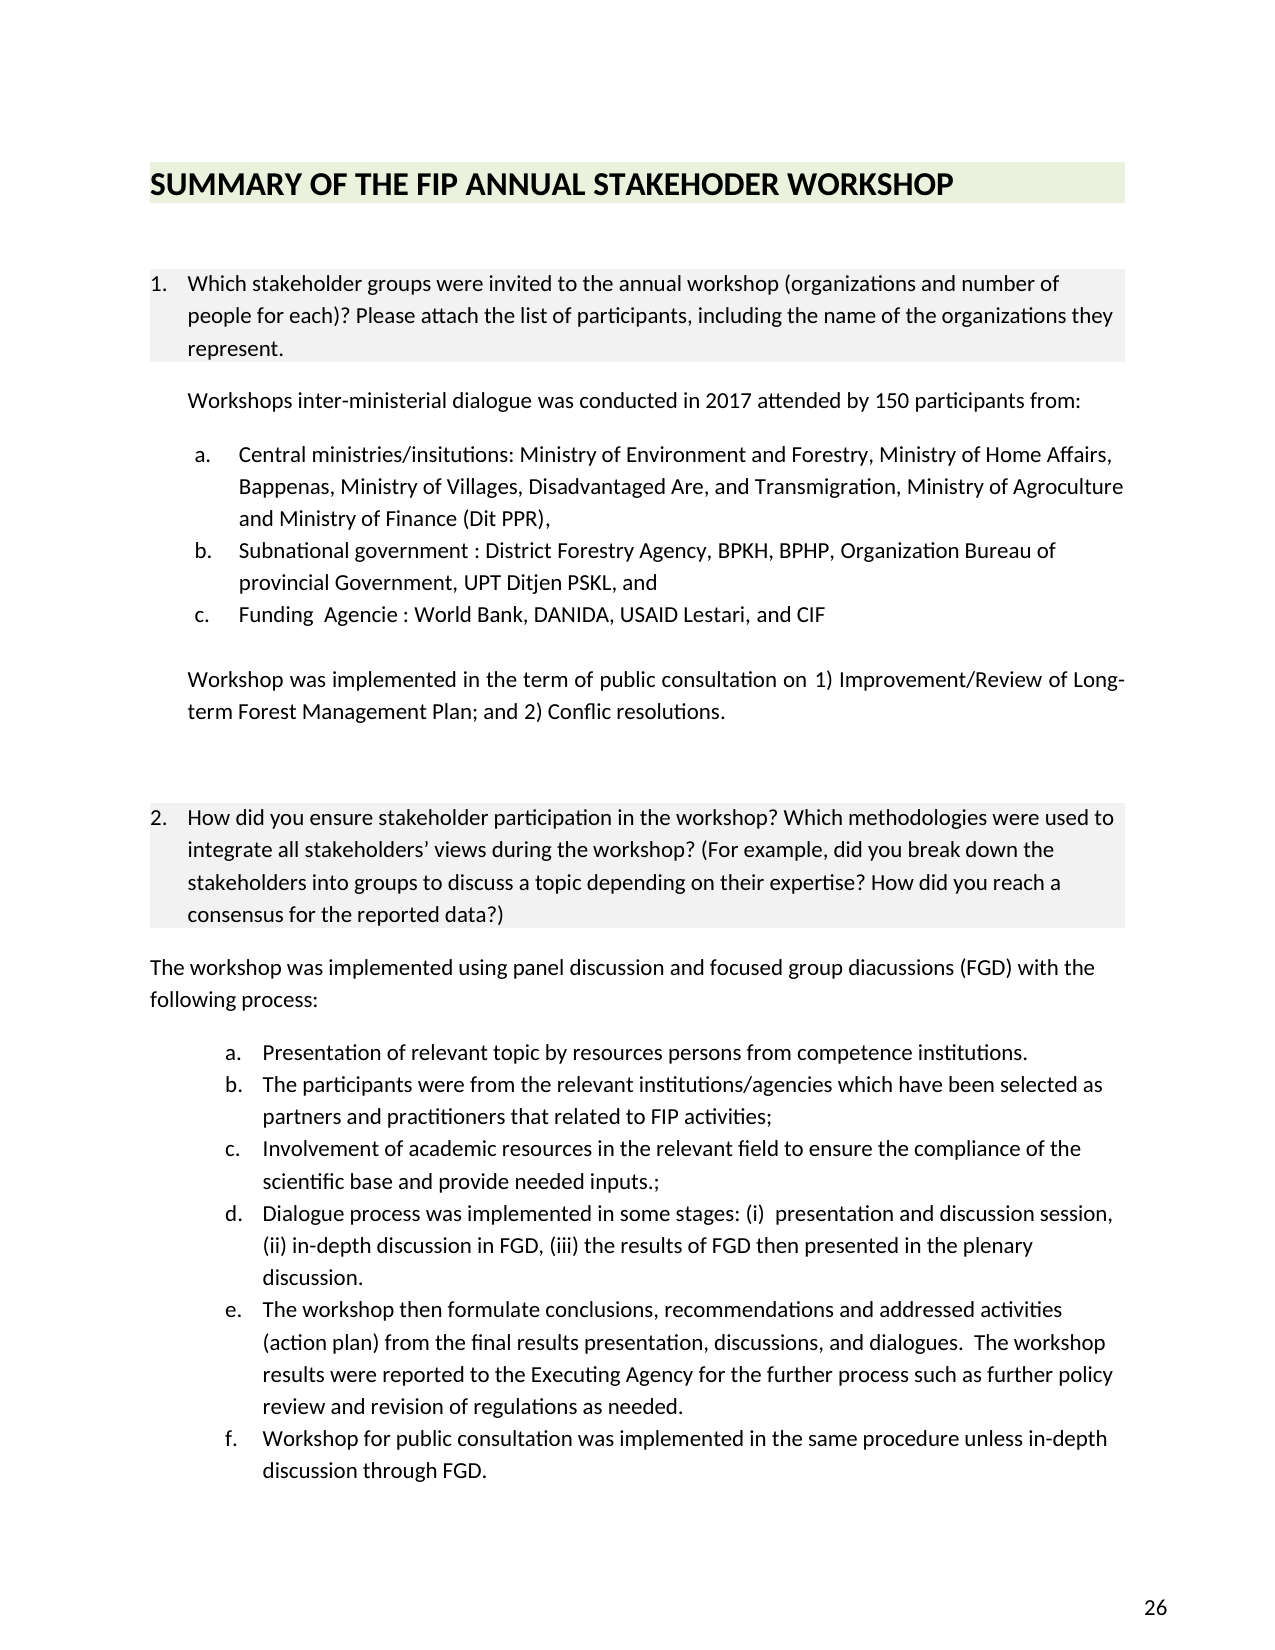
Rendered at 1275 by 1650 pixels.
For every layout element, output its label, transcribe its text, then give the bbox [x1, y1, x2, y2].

list Involvement of academic resources in the relevant field to ensure the compliance of the scientific base and provide needed inputs.; [225, 1134, 1125, 1195]
list Which stakeholder groups were invited to the annual workshop (organizations and number of people for each)? Please attach the list of participants, including the name of the organizations they represent. [150, 269, 1125, 362]
list How did you ensure stakeholder participation in the workshop? Which methodologies were used to integrate all stakeholders’ views during the workshop? (For example, did you break down the stakeholders into groups to discuss a topic depending on their expertise? How did you reach a consensus for the reported data?) [150, 803, 1125, 928]
list The participants were from the relevant institutions/agencies which have been selected as partners and practitioners that related to FIP activities; [225, 1070, 1125, 1130]
list Presentation of relevant topic by resources persons from competence institutions. [225, 1038, 1125, 1066]
list Central ministries/insitutions: Ministry of Environment and Forestry, Ministry of Home Affairs, Bappenas, Ministry of Villages, Disadvantaged Are, and Transmigration, Ministry of Agroculture and Ministry of Finance (Dit PPR), [194, 440, 1125, 532]
list Dialogue process was implemented in some stages: (i) presentation and discussion session, (ii) in-depth discussion in FGD, (iii) the results of FGD then presented in the plenary discussion. [225, 1199, 1125, 1291]
text Workshops inter-ministerial dialogue was conducted in 2017 attended by 150 participants from: [187, 387, 1125, 415]
list Subnational government : District Forestry Agency, BPKH, BPHP, Organization Bureau of provincial Government, UPT Ditjen PSKL, and [194, 536, 1125, 596]
list The workshop then formulate conclusions, recommendations and addressed activities (action plan) from the final results presentation, discussions, and dialogues. The workshop results were reported to the Executing Agency for the further process such as further policy review and revision of regulations as needed. [225, 1296, 1125, 1420]
list Workshop was implemented in the term of public consultation on 1) Improvement/Review of Long-term Forest Management Plan; and 2) Conflic resolutions. [187, 665, 1125, 725]
text SUMMARY OF THE FIP ANNUAL STAKEHODER WORKSHOP [150, 162, 1125, 203]
list Funding Agencie : World Bank, DANIDA, USAID Lestari, and CIF [194, 601, 1125, 629]
text The workshop was implemented using panel discussion and focused group diacussions (FGD) with the following process: [150, 953, 1125, 1013]
list Workshop for public consultation was implemented in the same procedure unless in-depth discussion through FGD. [225, 1424, 1125, 1484]
